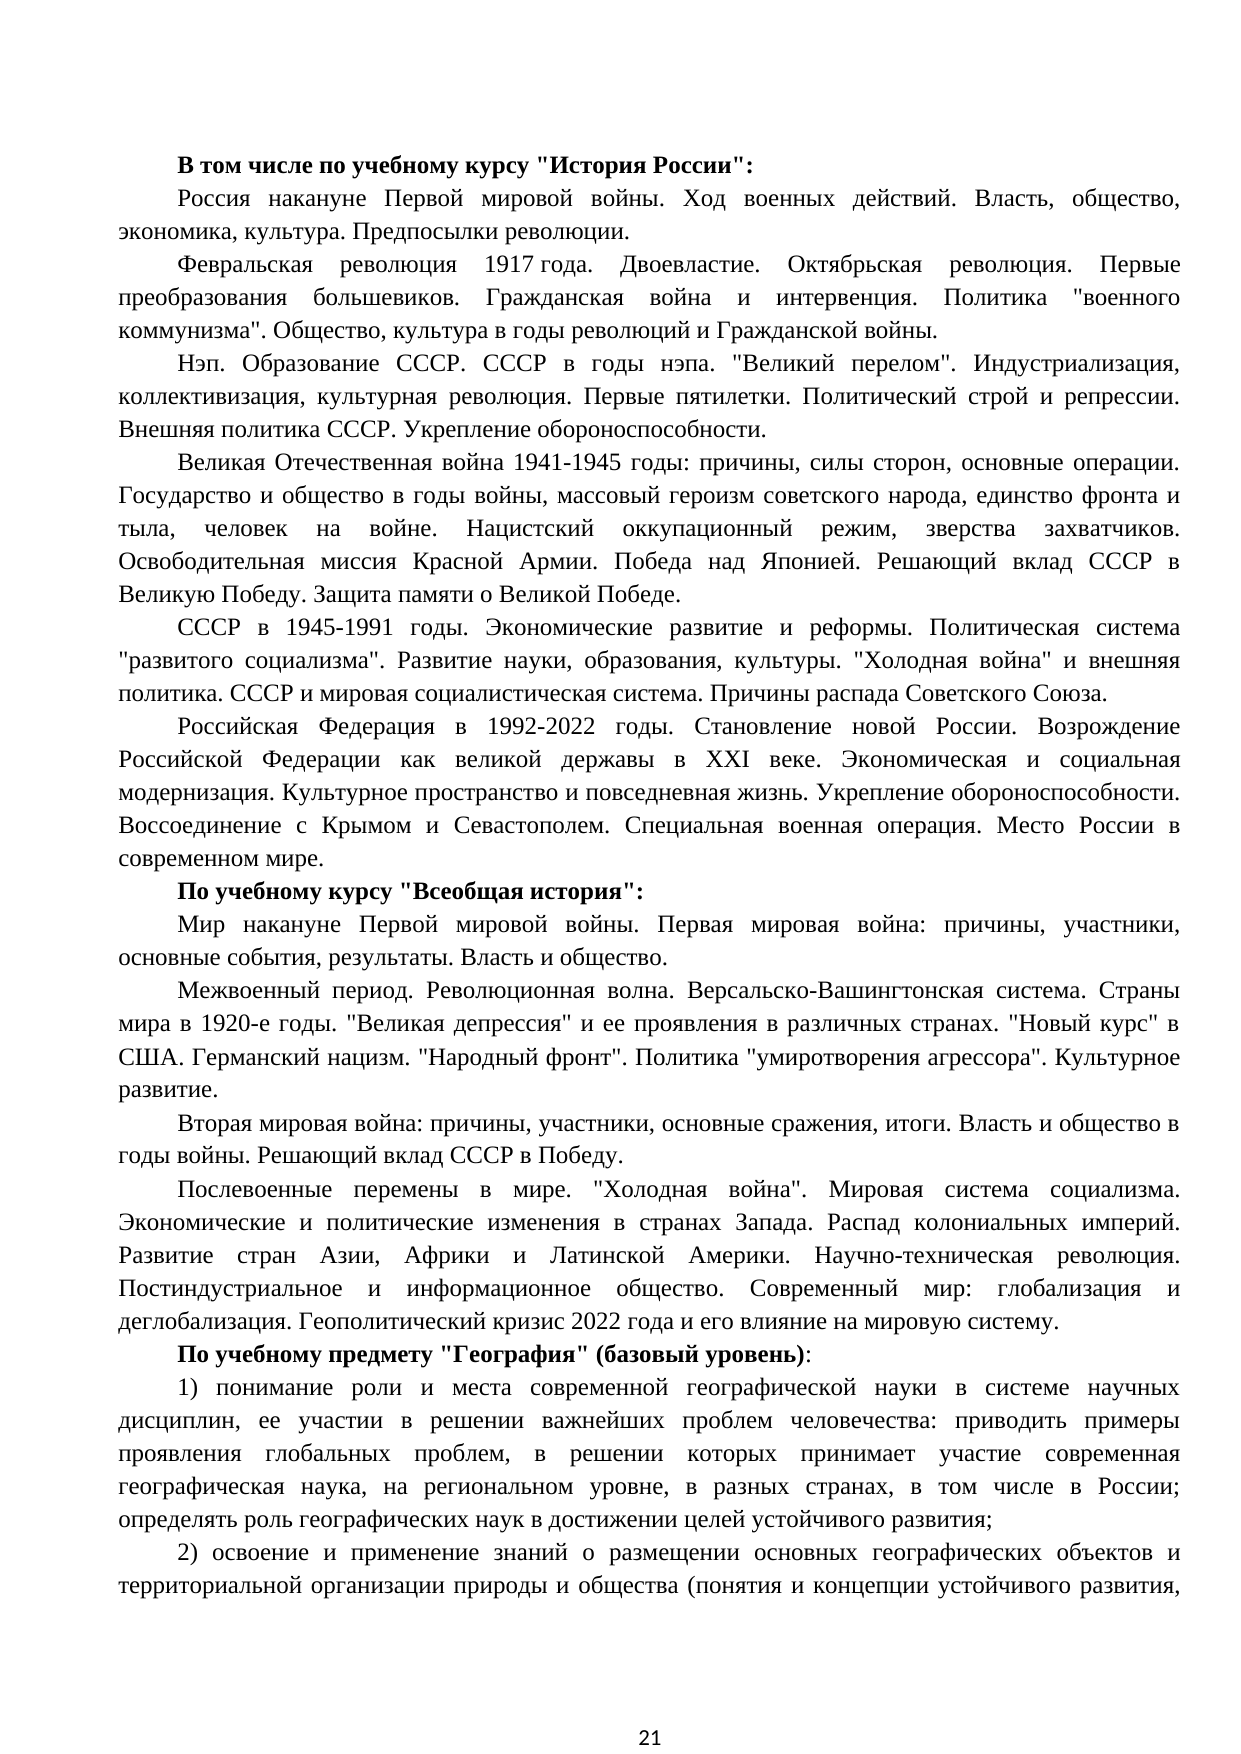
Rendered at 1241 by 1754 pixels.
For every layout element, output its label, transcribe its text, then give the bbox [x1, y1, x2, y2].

text Россия накануне Первой мировой войны. Ход военных действий. Власть, общество, экономика, культура. Предпосылки революции. [118, 183, 1181, 245]
text Великая Отечественная война 1941-1945 годы: причины, силы сторон, основные операции. Государство и общество в годы войны, массовый героизм советского народа, единство фронта и тыла, человек на войне. Нацистский оккупационный режим, зверства захватчиков. Освободительная миссия Красной Армии. Победа над Японией. Решающий вклад СССР в Великую Победу. Защита памяти о Великой Победе. [118, 447, 1181, 608]
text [118, 1537, 1181, 1599]
text Вторая мировая война: причины, участники, основные сражения, итоги. Власть и общество в годы войны. Решающий вклад СССР в Победу. [118, 1108, 1181, 1169]
text Межвоенный период. Революционная волна. Версальско-Вашингтонская система. Страны мира в 1920-е годы. "Великая депрессия" и ее проявления в различных странах. "Новый курс" в США. Германский нацизм. "Народный фронт". Политика "умиротворения агрессора". Культурное развитие. [118, 976, 1181, 1103]
text СССР в 1945-1991 годы. Экономические развитие и реформы. Политическая система "развитого социализма". Развитие науки, образования, культуры. "Холодная война" и внешняя политика. СССР и мировая социалистическая система. Причины распада Советского Союза. [118, 612, 1181, 707]
text Февральская революция 1917 года. Двоевластие. Октябрьская революция. Первые преобразования большевиков. Гражданская война и интервенция. Политика "военного коммунизма". Общество, культура в годы революций и Гражданской войны. [118, 249, 1181, 344]
text По учебному предмету "География" (базовый уровень): [118, 1339, 1181, 1367]
text Послевоенные перемены в мире. "Холодная война". Мировая система социализма. Экономические и политические изменения в странах Запада. Распад колониальных империй. Развитие стран Азии, Африки и Латинской Америки. Научно-техническая революция. Постиндустриальное и информационное общество. Современный мир: глобализация и деглобализация. Геополитический кризис 2022 года и его влияние на мировую систему. [118, 1174, 1181, 1334]
text По учебному курсу "Всеобщая история": [118, 876, 1181, 905]
text Российская Федерация в 1992-2022 годы. Становление новой России. Возрождение Российской Федерации как великой державы в XXI веке. Экономическая и социальная модернизация. Культурное пространство и повседневная жизнь. Укрепление обороноспособности. Воссоединение с Крымом и Севастополем. Специальная военная операция. Место России в современном мире. [118, 711, 1181, 872]
text В том числе по учебному курсу "История России": [118, 150, 1181, 179]
text Нэп. Образование СССР. СССР в годы нэпа. "Великий перелом". Индустриализация, коллективизация, культурная революция. Первые пятилетки. Политический строй и репрессии. Внешняя политика СССР. Укрепление обороноспособности. [118, 348, 1181, 443]
text Мир накануне Первой мировой войны. Первая мировая война: причины, участники, основные события, результаты. Власть и общество. [118, 909, 1181, 971]
text 1) понимание роли и места современной географической науки в системе научных дисциплин, ее участии в решении важнейших проблем человечества: приводить примеры проявления глобальных проблем, в решении которых принимает участие современная географическая наука, на региональном уровне, в разных странах, в том числе в России; определять роль географических наук в достижении целей устойчивого развития; [118, 1372, 1181, 1533]
